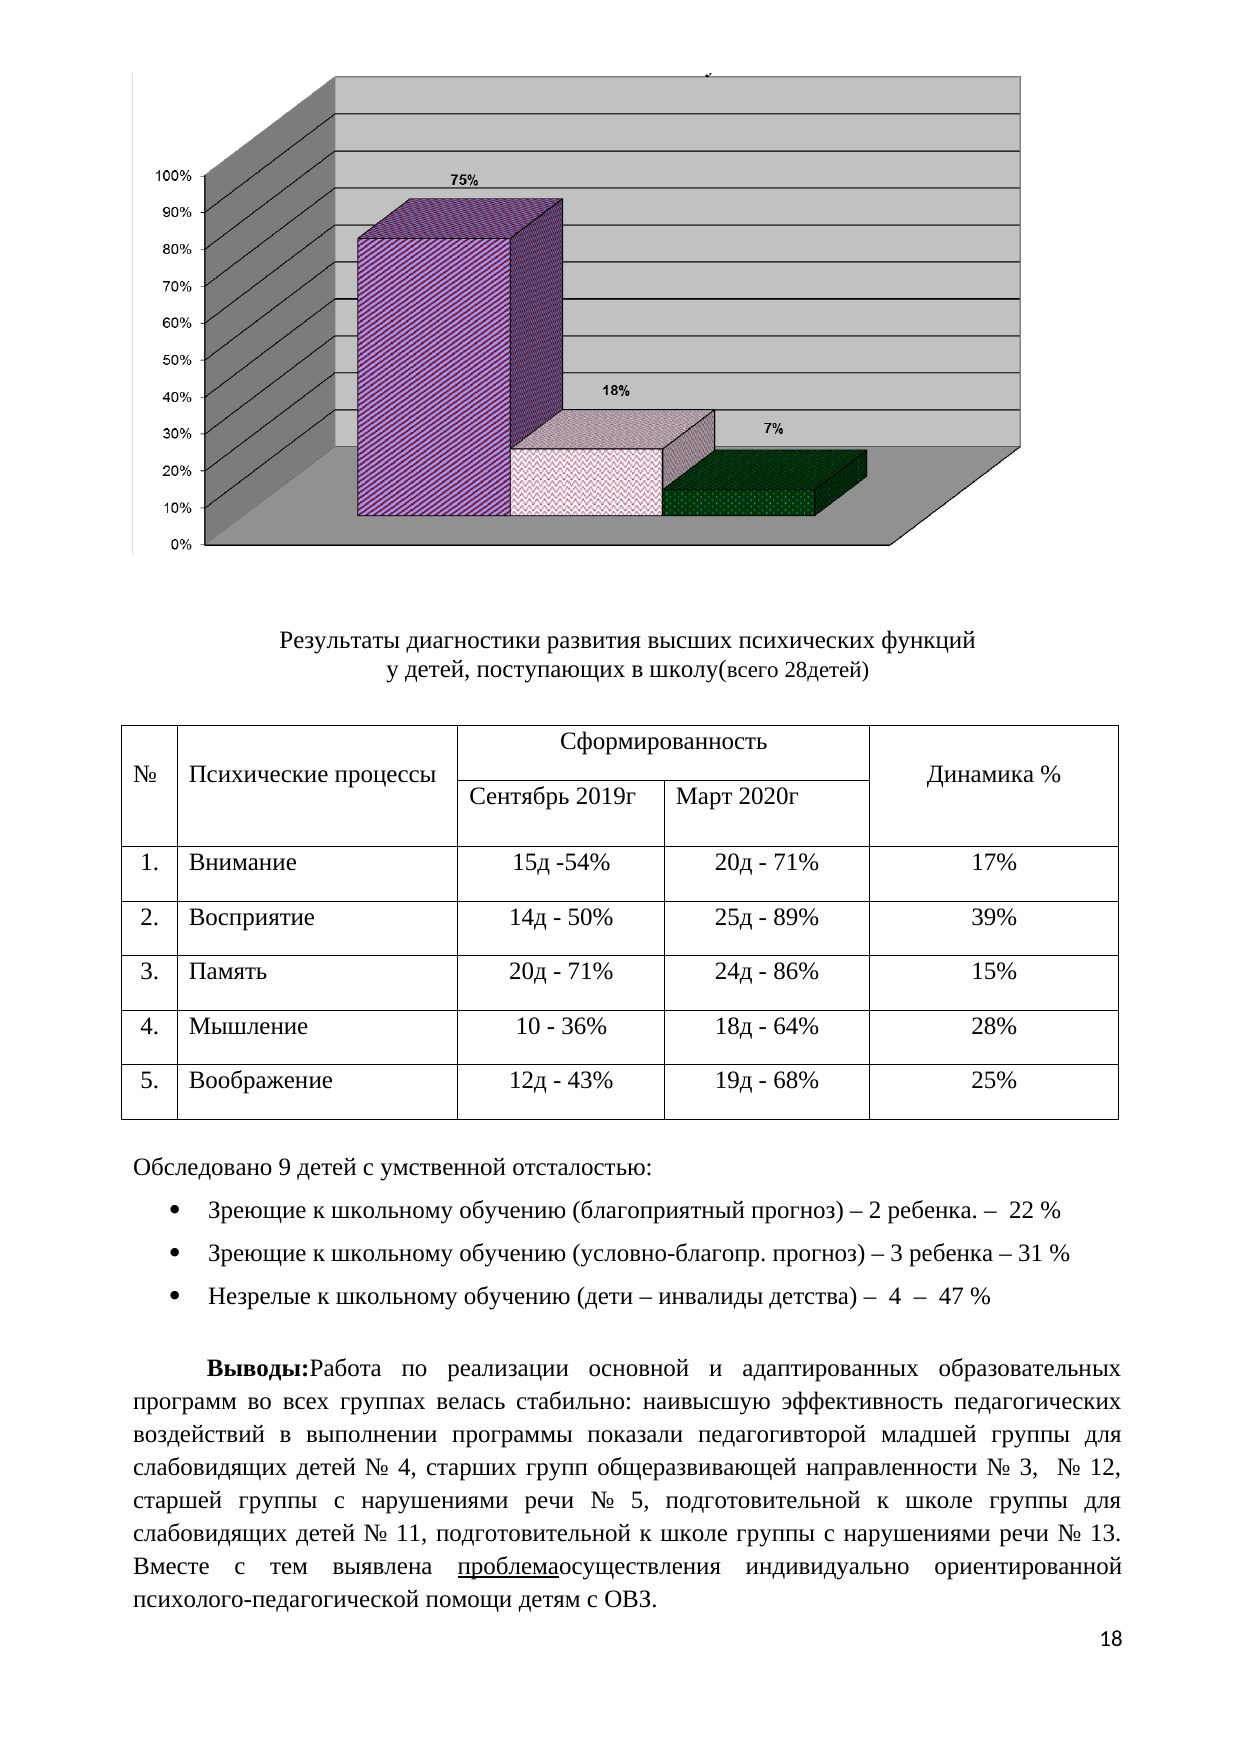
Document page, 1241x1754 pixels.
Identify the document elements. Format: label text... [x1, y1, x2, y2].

table_cell 28% [870, 1011, 1118, 1064]
list Зреющие к школьному обучению (условно-благопр. прогноз) – 3 ребенка – 31 % [170, 1238, 1122, 1267]
table_cell 20д - 71% [665, 847, 869, 901]
table_cell 25д - 89% [665, 902, 869, 955]
table_cell Память [178, 956, 457, 1010]
table_cell 5. [122, 1065, 177, 1119]
table_cell Внимание [178, 847, 457, 901]
table_cell 24д - 86% [665, 956, 869, 1010]
table_cell 2. [122, 902, 177, 955]
table_cell 12д - 43% [458, 1065, 664, 1119]
text у детей, поступающих в школу(всего 28детей) [133, 654, 1122, 682]
picture [132, 73, 1044, 555]
table_cell Мышление [178, 1011, 457, 1064]
table_header Психические процессы [178, 726, 457, 846]
text Обследовано 9 детей с умственной отсталостью: [133, 1152, 1122, 1181]
table_cell 15% [870, 956, 1118, 1010]
table_cell 4. [122, 1011, 177, 1064]
table_cell 25% [870, 1065, 1118, 1119]
table_cell Март 2020г [665, 781, 869, 846]
text Выводы:Работа по реализации основной и адаптированных образовательных программ во всех группах велась стабильно: наивысшую эффективность педагогических воздействий в выполнении программы показали педагогивторой младшей группы для слабовидящих детей № 4, старших групп общеразвивающей направленности № 3, № 12, старшей группы с нарушениями речи № 5, подготовительной к школе группы для слабовидящих детей № 11, подготовительной к школе группы с нарушениями речи № 13. Вместе с тем выявлена проблемаосуществления индивидуально ориентированной психолого-педагогической помощи детям с ОВЗ. [133, 1353, 1122, 1613]
table_header Динамика % [870, 726, 1118, 846]
table_cell 15д -54% [458, 847, 664, 901]
table_header Сформированность [458, 726, 869, 780]
table_cell 19д - 68% [665, 1065, 869, 1119]
list Незрелые к школьному обучению (дети – инвалиды детства) – 4 – 47 % [170, 1281, 1122, 1310]
table_cell Восприятие [178, 902, 457, 955]
table_cell Воображение [178, 1065, 457, 1119]
table_cell 3. [122, 956, 177, 1010]
text Результаты диагностики развития высших психических функций [133, 625, 1122, 654]
table_header № [122, 726, 177, 846]
table_cell 17% [870, 847, 1118, 901]
table_cell 10 - 36% [458, 1011, 664, 1064]
table_cell 14д - 50% [458, 902, 664, 955]
table_cell 18д - 64% [665, 1011, 869, 1064]
table_cell Сентябрь 2019г [458, 781, 664, 846]
list Зреющие к школьному обучению (благоприятный прогноз) – 2 ребенка. – 22 % [170, 1195, 1122, 1224]
table_cell 20д - 71% [458, 956, 664, 1010]
table_cell 1. [122, 847, 177, 901]
table_cell 39% [870, 902, 1118, 955]
